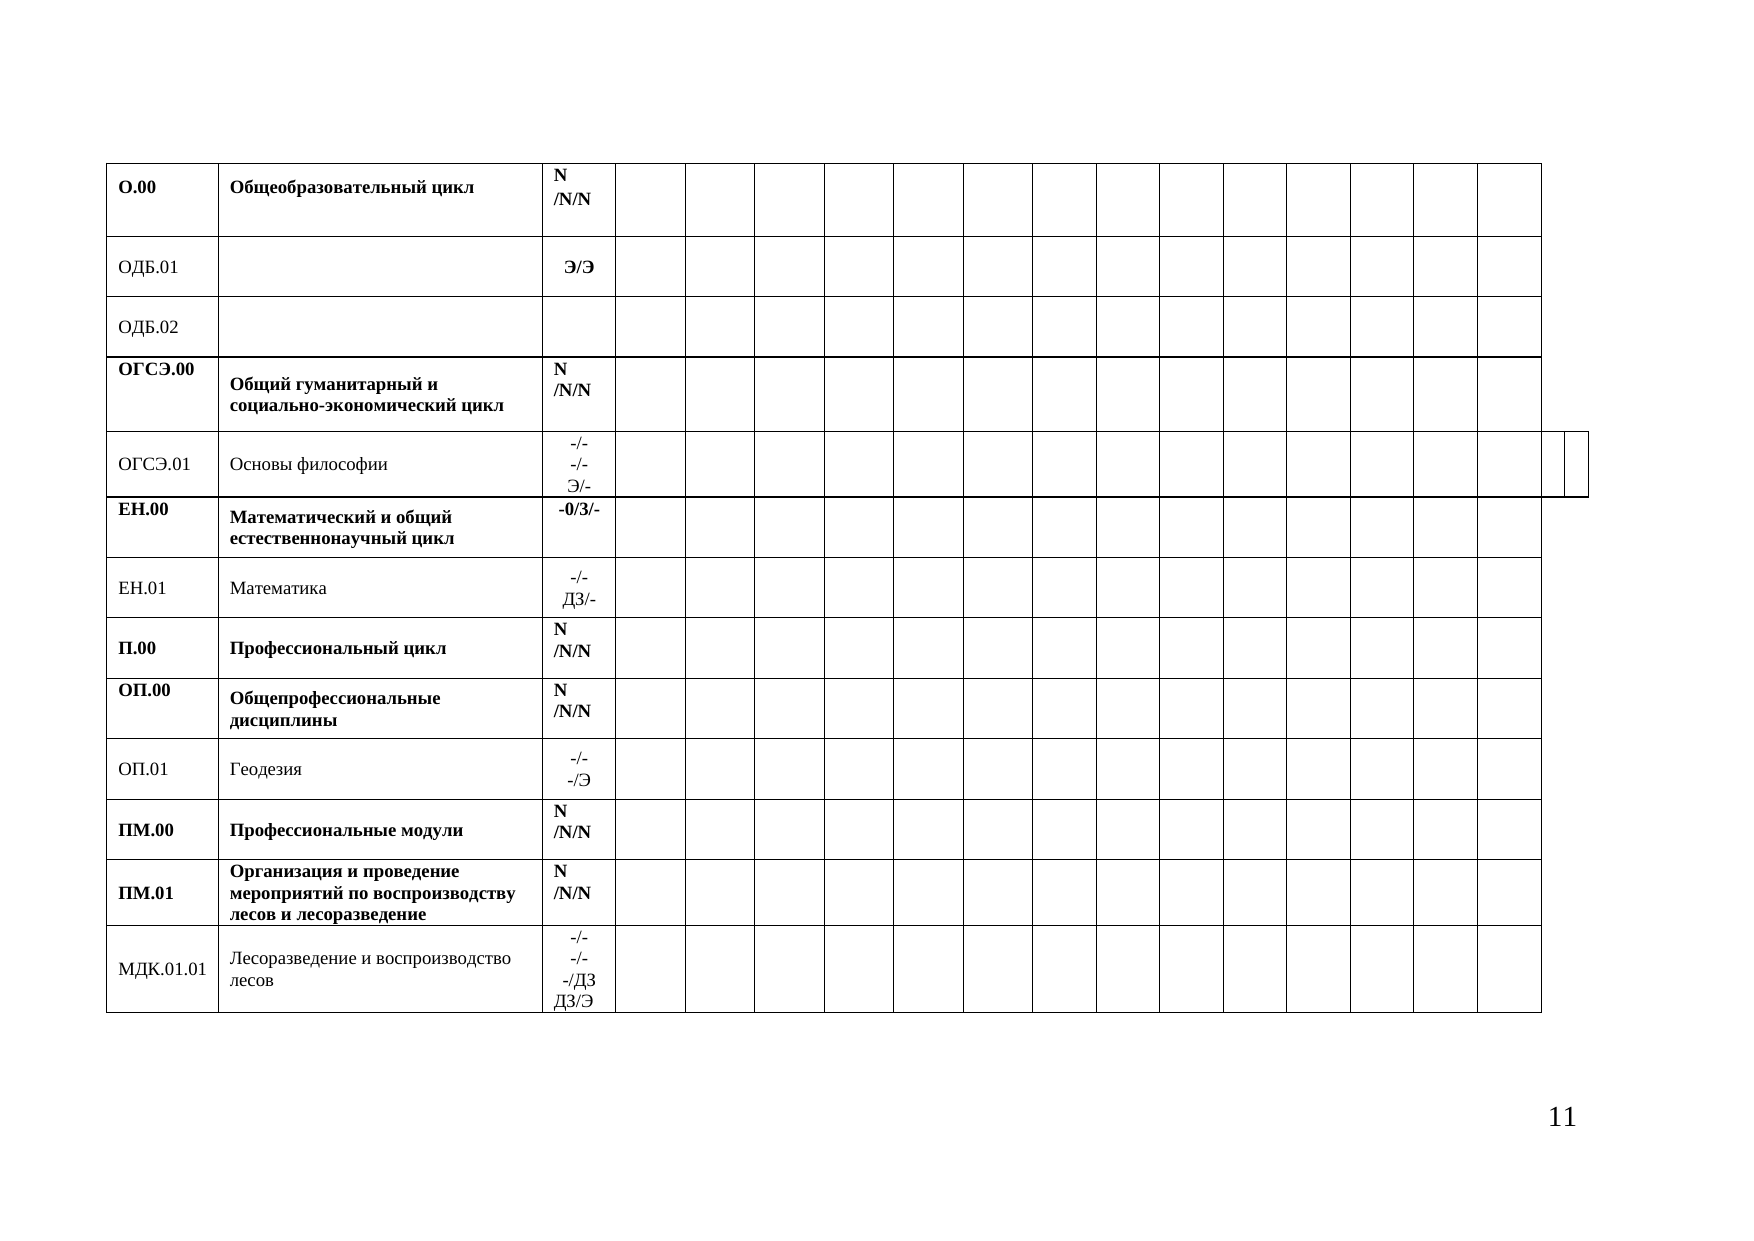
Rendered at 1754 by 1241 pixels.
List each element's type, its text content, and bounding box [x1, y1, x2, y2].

table_cell [825, 860, 893, 925]
table_cell [1287, 297, 1350, 356]
table_cell [1478, 739, 1541, 798]
table_cell [1160, 297, 1223, 356]
table_cell [755, 558, 824, 617]
table_cell [825, 926, 893, 1012]
table_cell [1287, 237, 1350, 296]
table_cell [616, 498, 685, 557]
table_cell [894, 358, 963, 431]
table_cell [1351, 926, 1413, 1012]
table_cell [616, 297, 685, 356]
table_cell -/- -/Э [543, 739, 615, 798]
table_cell [894, 237, 963, 296]
table_cell [755, 860, 824, 925]
table_cell Организация и проведение мероприятий по воспроизводству лесов и лесоразведение [219, 860, 542, 925]
table_cell [755, 926, 824, 1012]
table_cell [1160, 739, 1223, 798]
table_cell [1033, 498, 1096, 557]
table_cell Профессиональный цикл [219, 618, 542, 678]
table_cell [1287, 679, 1350, 738]
table_cell [686, 432, 754, 496]
table_cell [616, 558, 685, 617]
table_cell N/N/N [543, 800, 615, 859]
table_cell [964, 164, 1032, 236]
table_cell [894, 297, 963, 356]
table_cell [1033, 358, 1096, 431]
table_cell [616, 926, 685, 1012]
table_cell [825, 498, 893, 557]
table_cell [1351, 800, 1413, 859]
table_cell [1160, 432, 1223, 496]
table_cell Профессиональные модули [219, 800, 542, 859]
table_cell [1097, 618, 1159, 678]
table_cell МДК.01.01 [107, 926, 218, 1012]
table_cell [1414, 432, 1477, 496]
table_cell [894, 498, 963, 557]
table_cell [894, 679, 963, 738]
table_cell [964, 432, 1032, 496]
table_cell [686, 860, 754, 925]
table_cell ОП.01 [107, 739, 218, 798]
table_cell [1414, 926, 1477, 1012]
table_cell ОДБ.02 [107, 297, 218, 356]
table_cell [1033, 618, 1096, 678]
table_cell [1478, 432, 1541, 496]
table_cell [964, 297, 1032, 356]
table_cell [1287, 164, 1350, 236]
table_cell ПМ.00 [107, 800, 218, 859]
table_cell [1033, 237, 1096, 296]
table_cell [1287, 800, 1350, 859]
table_cell [1478, 237, 1541, 296]
table_cell [1414, 739, 1477, 798]
table_cell [825, 558, 893, 617]
table_cell [1224, 164, 1286, 236]
table_cell N/N/N [543, 679, 615, 738]
table_cell [1097, 739, 1159, 798]
table_cell [1224, 297, 1286, 356]
table_cell О.00 [107, 164, 218, 236]
table_cell П.00 [107, 618, 218, 678]
table_cell [1097, 926, 1159, 1012]
table_cell -/- ДЗ/- [543, 558, 615, 617]
table_cell [964, 926, 1032, 1012]
table_cell ЕН.01 [107, 558, 218, 617]
table_cell [1478, 679, 1541, 738]
table_cell [1224, 558, 1286, 617]
table_cell [894, 926, 963, 1012]
table_cell [1414, 558, 1477, 617]
table_cell ОП.00 [107, 679, 218, 738]
table_cell [1478, 164, 1541, 236]
table_cell [1287, 432, 1350, 496]
table_cell [1351, 558, 1413, 617]
table_cell [964, 739, 1032, 798]
table_cell [686, 618, 754, 678]
table_cell [616, 618, 685, 678]
table_cell [219, 297, 542, 356]
table_cell [686, 237, 754, 296]
table_cell [686, 164, 754, 236]
table_cell [686, 558, 754, 617]
table_cell [616, 679, 685, 738]
table_cell [1097, 297, 1159, 356]
table_cell [755, 297, 824, 356]
table_cell [1160, 800, 1223, 859]
table_cell [1224, 926, 1286, 1012]
table_cell [1351, 679, 1413, 738]
table_cell [1351, 618, 1413, 678]
table_cell [825, 618, 893, 678]
table_cell [1160, 498, 1223, 557]
table_cell [686, 679, 754, 738]
table_cell [1033, 558, 1096, 617]
table_cell [894, 618, 963, 678]
table_cell [1160, 237, 1223, 296]
table_cell [1033, 432, 1096, 496]
table_cell [686, 800, 754, 859]
table_cell [616, 860, 685, 925]
table_cell [964, 618, 1032, 678]
table_cell ОГСЭ.00 [107, 358, 218, 431]
table_cell Математика [219, 558, 542, 617]
table_cell [1033, 860, 1096, 925]
table_cell [616, 164, 685, 236]
table_cell [616, 358, 685, 431]
table_cell [894, 164, 963, 236]
table_cell [1287, 739, 1350, 798]
table_cell [1224, 358, 1286, 431]
table_cell [1033, 297, 1096, 356]
table_cell [1097, 558, 1159, 617]
table_cell [1287, 498, 1350, 557]
table_cell [964, 358, 1032, 431]
table_cell [1097, 860, 1159, 925]
table_cell [1224, 498, 1286, 557]
table_cell [1478, 618, 1541, 678]
table_cell [1033, 739, 1096, 798]
table_cell [1478, 800, 1541, 859]
table_cell [1097, 498, 1159, 557]
table_cell [755, 432, 824, 496]
table_cell [825, 237, 893, 296]
table_cell [1478, 926, 1541, 1012]
table_cell [755, 358, 824, 431]
table_cell [219, 237, 542, 296]
table_cell [894, 558, 963, 617]
table_cell Общепрофессиональные дисциплины [219, 679, 542, 738]
table_cell [1160, 164, 1223, 236]
table_cell [755, 679, 824, 738]
table_cell [1351, 498, 1413, 557]
table_cell N/N/N [543, 618, 615, 678]
table_cell [1097, 237, 1159, 296]
table_cell [1478, 358, 1541, 431]
table_cell [825, 297, 893, 356]
table_cell [825, 679, 893, 738]
table_cell [1478, 860, 1541, 925]
table_cell [1414, 297, 1477, 356]
table_cell [964, 860, 1032, 925]
table_cell ОДБ.01 [107, 237, 218, 296]
table_cell [1414, 498, 1477, 557]
table_cell [964, 237, 1032, 296]
table_cell [755, 164, 824, 236]
table_cell [1351, 739, 1413, 798]
table_cell [1033, 800, 1096, 859]
table_cell [616, 739, 685, 798]
table_cell [1478, 498, 1541, 557]
table_cell -/- -/- -/ДЗ ДЗ/Э [543, 926, 615, 1012]
table_cell [1478, 297, 1541, 356]
table_cell [1097, 432, 1159, 496]
table_cell [686, 358, 754, 431]
table_cell [543, 297, 615, 356]
table_cell [1287, 926, 1350, 1012]
table_cell ОГСЭ.01 [107, 432, 218, 496]
table_cell N/N/N [543, 164, 615, 236]
table_cell [1287, 860, 1350, 925]
table_cell ПМ.01 [107, 860, 218, 925]
table_cell [964, 679, 1032, 738]
table_cell [1351, 358, 1413, 431]
table_cell [686, 926, 754, 1012]
table_cell -0/3/- [543, 498, 615, 557]
table_cell [1414, 164, 1477, 236]
table_cell [1287, 558, 1350, 617]
table_cell [1414, 860, 1477, 925]
table_cell [1097, 164, 1159, 236]
table_cell [1097, 679, 1159, 738]
table_cell Общий гуманитарный и социально-экономический цикл [219, 358, 542, 431]
table_cell [1097, 800, 1159, 859]
table_cell [1224, 679, 1286, 738]
table_cell [964, 800, 1032, 859]
table_cell [1351, 297, 1413, 356]
table_cell [686, 297, 754, 356]
table_cell Математический и общий естественнонаучный цикл [219, 498, 542, 557]
table_cell [1478, 558, 1541, 617]
table_cell Общеобразовательный цикл [219, 164, 542, 236]
table_cell [616, 800, 685, 859]
table_cell [964, 498, 1032, 557]
table_cell [894, 860, 963, 925]
table_cell [1414, 679, 1477, 738]
table_cell [616, 237, 685, 296]
table_cell [1224, 618, 1286, 678]
table_cell [1224, 237, 1286, 296]
table_cell [755, 237, 824, 296]
table_cell [1414, 237, 1477, 296]
table_cell [1160, 558, 1223, 617]
table_cell [1160, 679, 1223, 738]
table_cell [1414, 358, 1477, 431]
table_cell [1565, 432, 1588, 496]
table_cell [825, 800, 893, 859]
table_cell [755, 800, 824, 859]
table_cell [894, 432, 963, 496]
table_cell [1224, 739, 1286, 798]
table_cell [1160, 860, 1223, 925]
table_cell N/N/N [543, 860, 615, 925]
table_cell [1414, 800, 1477, 859]
table_cell [1033, 926, 1096, 1012]
table_cell [1414, 618, 1477, 678]
table_cell [1224, 860, 1286, 925]
table_cell [894, 800, 963, 859]
table_cell [825, 358, 893, 431]
table_cell [1160, 926, 1223, 1012]
table_cell N/N/N [543, 358, 615, 431]
table_cell [755, 498, 824, 557]
table_cell Э/Э [543, 237, 615, 296]
table_cell [1033, 679, 1096, 738]
table_cell [964, 558, 1032, 617]
table_cell [825, 432, 893, 496]
table_cell [1033, 164, 1096, 236]
table_cell [894, 739, 963, 798]
table_cell Основы философии [219, 432, 542, 496]
table_cell [1224, 800, 1286, 859]
table_cell [1351, 432, 1413, 496]
table_cell Лесоразведение и воспроизводство лесов [219, 926, 542, 1012]
table_cell [755, 739, 824, 798]
table_cell -/- -/- Э/- [543, 432, 615, 496]
table_cell [1160, 618, 1223, 678]
table_cell [686, 498, 754, 557]
table_cell Геодезия [219, 739, 542, 798]
table_cell [1351, 164, 1413, 236]
table_cell [825, 739, 893, 798]
table_cell [686, 739, 754, 798]
table_cell [1542, 432, 1564, 496]
table_cell [825, 164, 893, 236]
table_cell [1351, 860, 1413, 925]
table_cell [1351, 237, 1413, 296]
table_cell [1097, 358, 1159, 431]
table_cell [1160, 358, 1223, 431]
table_cell [1287, 358, 1350, 431]
table_cell [1224, 432, 1286, 496]
table_cell [755, 618, 824, 678]
table_cell ЕН.00 [107, 498, 218, 557]
table_cell [1287, 618, 1350, 678]
table_cell [616, 432, 685, 496]
